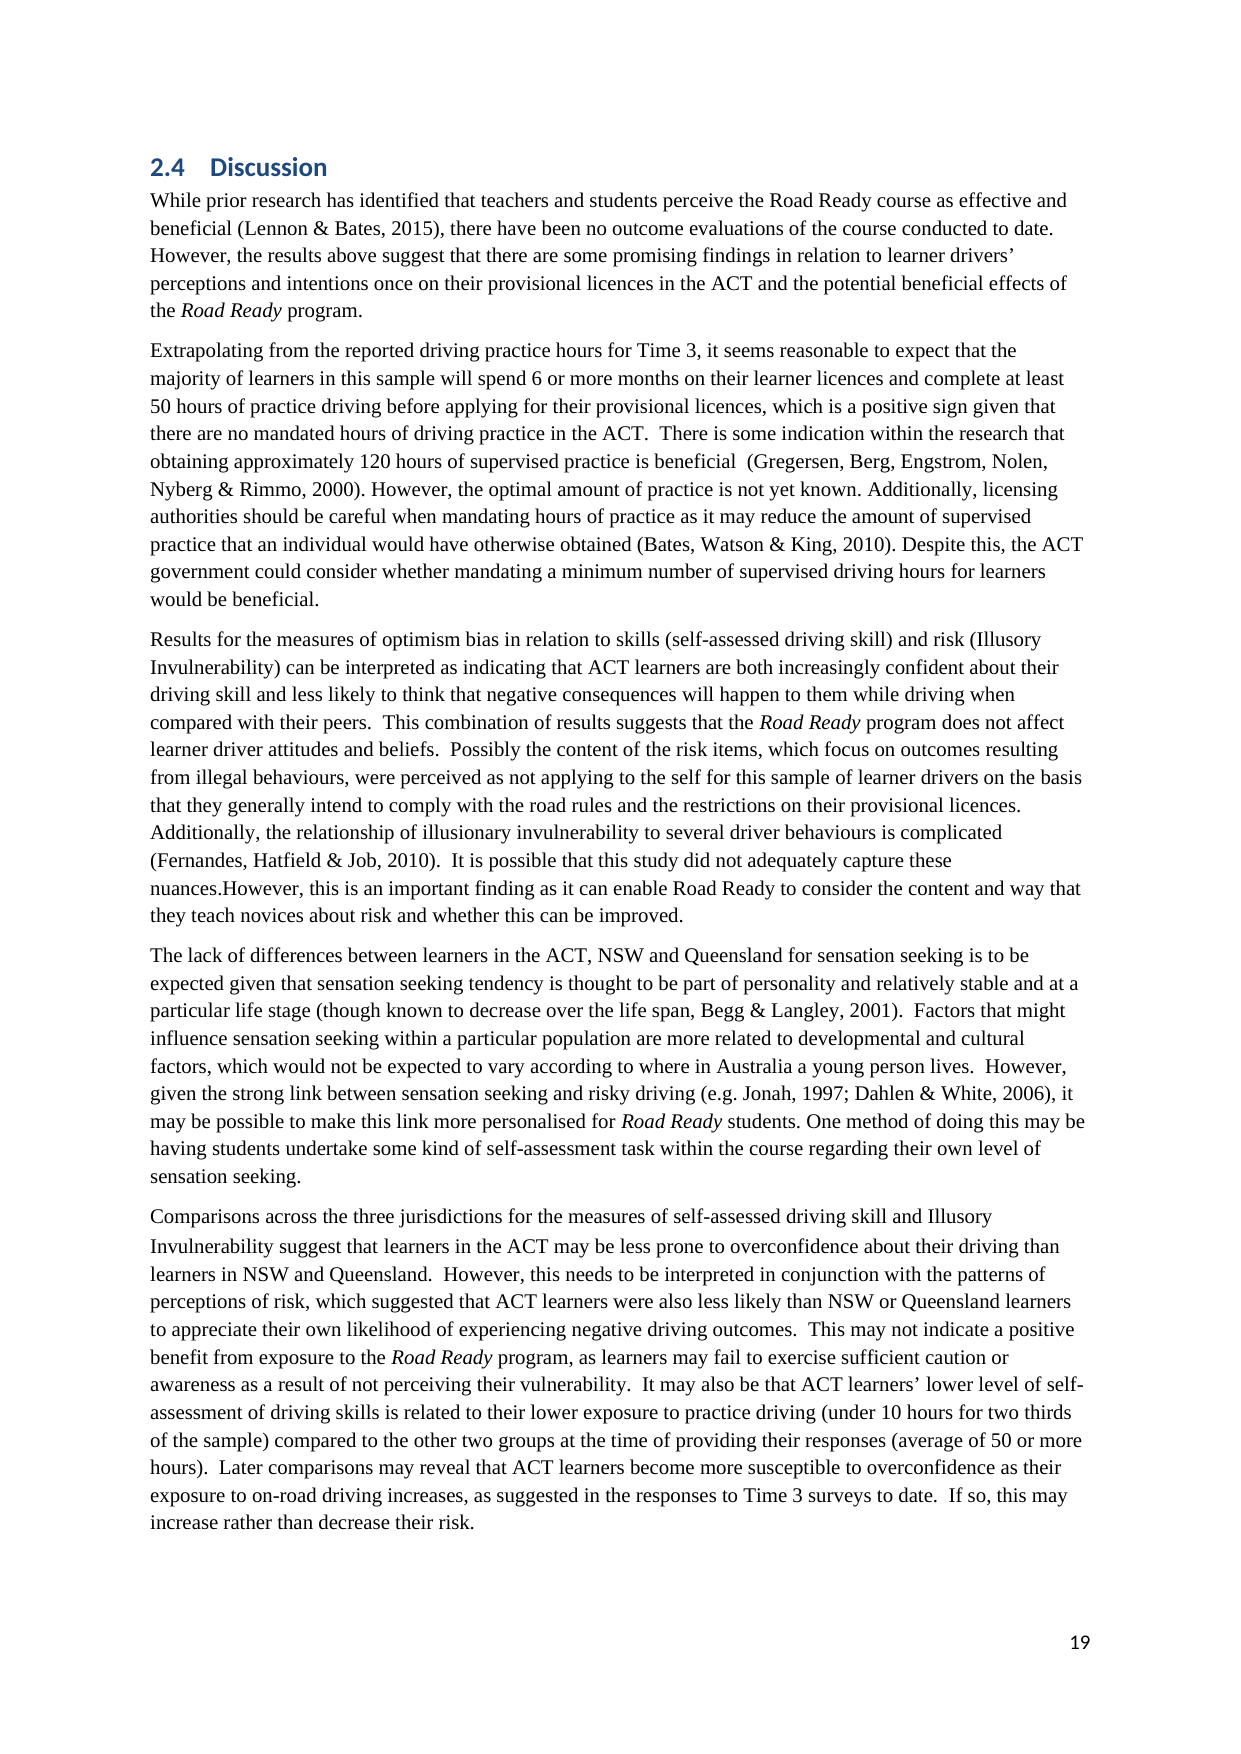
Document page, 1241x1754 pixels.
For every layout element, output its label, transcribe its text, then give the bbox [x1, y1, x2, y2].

text The lack of differences between learners in the ACT, NSW and Queensland for sensation seeking is to be expected given that sensation seeking tendency is thought to be part of personality and relatively stable and at a particular life stage (though known to decrease over the life span, Begg & Langley, 2001). Factors that might influence sensation seeking within a particular population are more related to developmental and cultural factors, which would not be expected to vary according to where in Australia a young person lives. However, given the strong link between sensation seeking and risky driving (e.g. Jonah, 1997; Dahlen & White, 2006), it may be possible to make this link more personalised for Road Ready students. One method of doing this may be having students undertake some kind of self-assessment task within the course regarding their own level of sensation seeking. [150, 943, 1090, 1188]
subtitle Discussion [150, 150, 1090, 183]
text While prior research has identified that teachers and students perceive the Road Ready course as effective and beneficial (Lennon & Bates, 2015), there have been no outcome evaluations of the course conducted to date. However, the results above suggest that there are some promising findings in relation to learner drivers’ perceptions and intentions once on their provisional licences in the ACT and the potential beneficial effects of the Road Ready program. [150, 188, 1090, 322]
text Results for the measures of optimism bias in relation to skills (self-assessed driving skill) and risk (Illusory Invulnerability) can be interpreted as indicating that ACT learners are both increasingly confident about their driving skill and less likely to think that negative consequences will happen to them while driving when compared with their peers. This combination of results suggests that the Road Ready program does not affect learner driver attitudes and beliefs. Possibly the content of the risk items, which focus on outcomes resulting from illegal behaviours, were perceived as not applying to the self for this sample of learner drivers on the basis that they generally intend to comply with the road rules and the restrictions on their provisional licences. Additionally, the relationship of illusionary invulnerability to several driver behaviours is complicated (Fernandes, Hatfield & Job, 2010). It is possible that this study did not adequately capture these nuances.However, this is an important finding as it can enable Road Ready to consider the content and way that they teach novices about risk and whether this can be improved. [150, 627, 1090, 927]
text Extrapolating from the reported driving practice hours for Time 3, it seems reasonable to expect that the majority of learners in this sample will spend 6 or more months on their learner licences and complete at least 50 hours of practice driving before applying for their provisional licences, which is a positive sign given that there are no mandated hours of driving practice in the ACT. There is some indication within the research that obtaining approximately 120 hours of supervised practice is beneficial (Gregersen, Berg, Engstrom, Nolen, Nyberg & Rimmo, 2000). However, the optimal amount of practice is not yet known. Additionally, licensing authorities should be careful when mandating hours of practice as it may reduce the amount of supervised practice that an individual would have otherwise obtained (Bates, Watson & King, 2010). Despite this, the ACT government could consider whether mandating a minimum number of supervised driving hours for learners would be beneficial. [150, 338, 1090, 611]
text Comparisons across the three jurisdictions for the measures of self-assessed driving skill and Illusory Invulnerability suggest that learners in the ACT may be less prone to overconfidence about their driving than learners in NSW and Queensland. However, this needs to be interpreted in conjunction with the patterns of perceptions of risk, which suggested that ACT learners were also less likely than NSW or Queensland learners to appreciate their own likelihood of experiencing negative driving outcomes. This may not indicate a positive benefit from exposure to the Road Ready program, as learners may fail to exercise sufficient caution or awareness as a result of not perceiving their vulnerability. It may also be that ACT learners’ lower level of self-assessment of driving skills is related to their lower exposure to practice driving (under 10 hours for two thirds of the sample) compared to the other two groups at the time of providing their responses (average of 50 or more hours). Later comparisons may reveal that ACT learners become more susceptible to overconfidence as their exposure to on-road driving increases, as suggested in the responses to Time 3 surveys to date. If so, this may increase rather than decrease their risk. [150, 1204, 1090, 1534]
